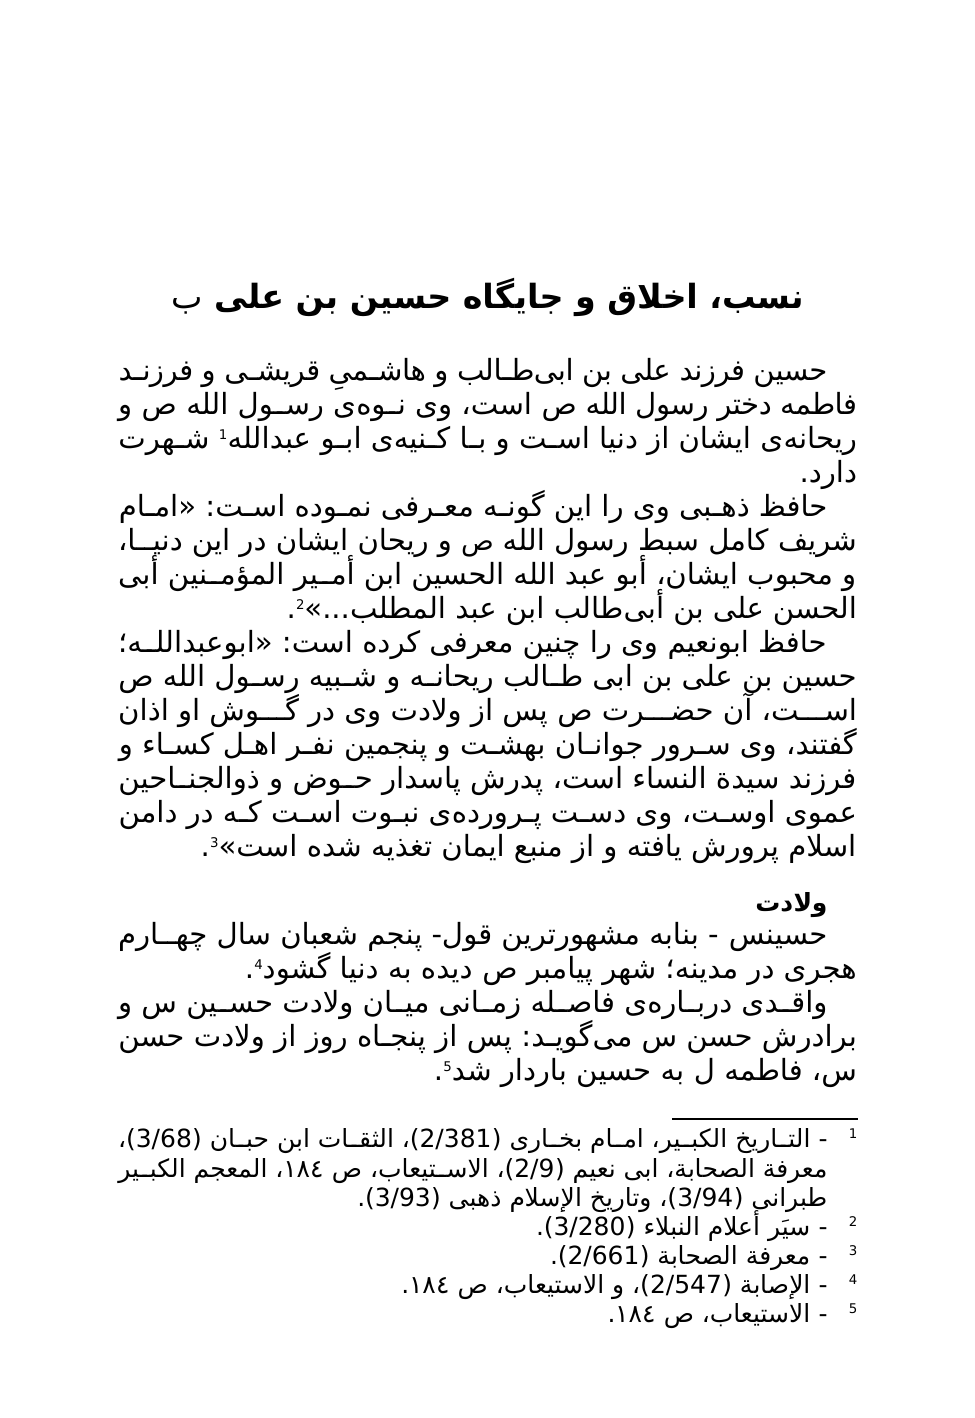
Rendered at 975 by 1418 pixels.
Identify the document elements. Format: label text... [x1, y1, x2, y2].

text حافظ ابونعیم وی را چنین معرفی کرده است: «ابوعبدالله؛ حسین بن علی بن ابی طالب ریحانه و شبیه رسول الله ص است، آن حضرت ص پس از ولادت وی در گوش او اذان گفتند، وی سرور جوانان بهشت و پنجمین نفر اهل کساء و فرزند سیدة النساء است، پدرش پاسدار حوض و ذوالجناحین عموی اوست، وی دست پرورده‌ی نبوت است که در دامن اسلام پرورش یافته و از منبع ایمان تغذیه شده است». [118, 625, 857, 863]
text حافظ ذهبی وی را این گونه معرفی نموده است: «امام شریف کامل سبط رسول الله ص و ریحان ایشان در این دنیا، و محبوب ایشان، أبو عبد الله الحسین ابن أمیر المؤمنین أبی الحسن علی بن أبی‌طالب ابن عبد المطلب...». [118, 489, 857, 625]
text نسب، اخلاق و جایگاه حسین بن علی ب [118, 277, 857, 316]
text ولادت [118, 888, 827, 917]
text واقدی درباره‌ی فاصله زمانی میان ولادت حسین س و برادرش حسن س می‌گوید: پس از پنجاه روز از ولادت حسن س، فاطمه ل به حسین باردار شد. [118, 985, 857, 1087]
text حسینس - بنابه مشهورترین قول- پنجم شعبان سال چهارم هجری در مدینه؛ شهر پیامبر ص دیده به دنیا گشود. [118, 917, 857, 985]
text حسین فرزند علی بن ابی‌طالب و هاشمیِ قریشی و فرزند فاطمه دختر رسول الله ص است، وی نوه‌ی رسول الله ص و ریحانه‌ی ایشان از دنیا است و با کنیه‌ی ابو عبدالله شهرت دارد. [118, 354, 857, 489]
